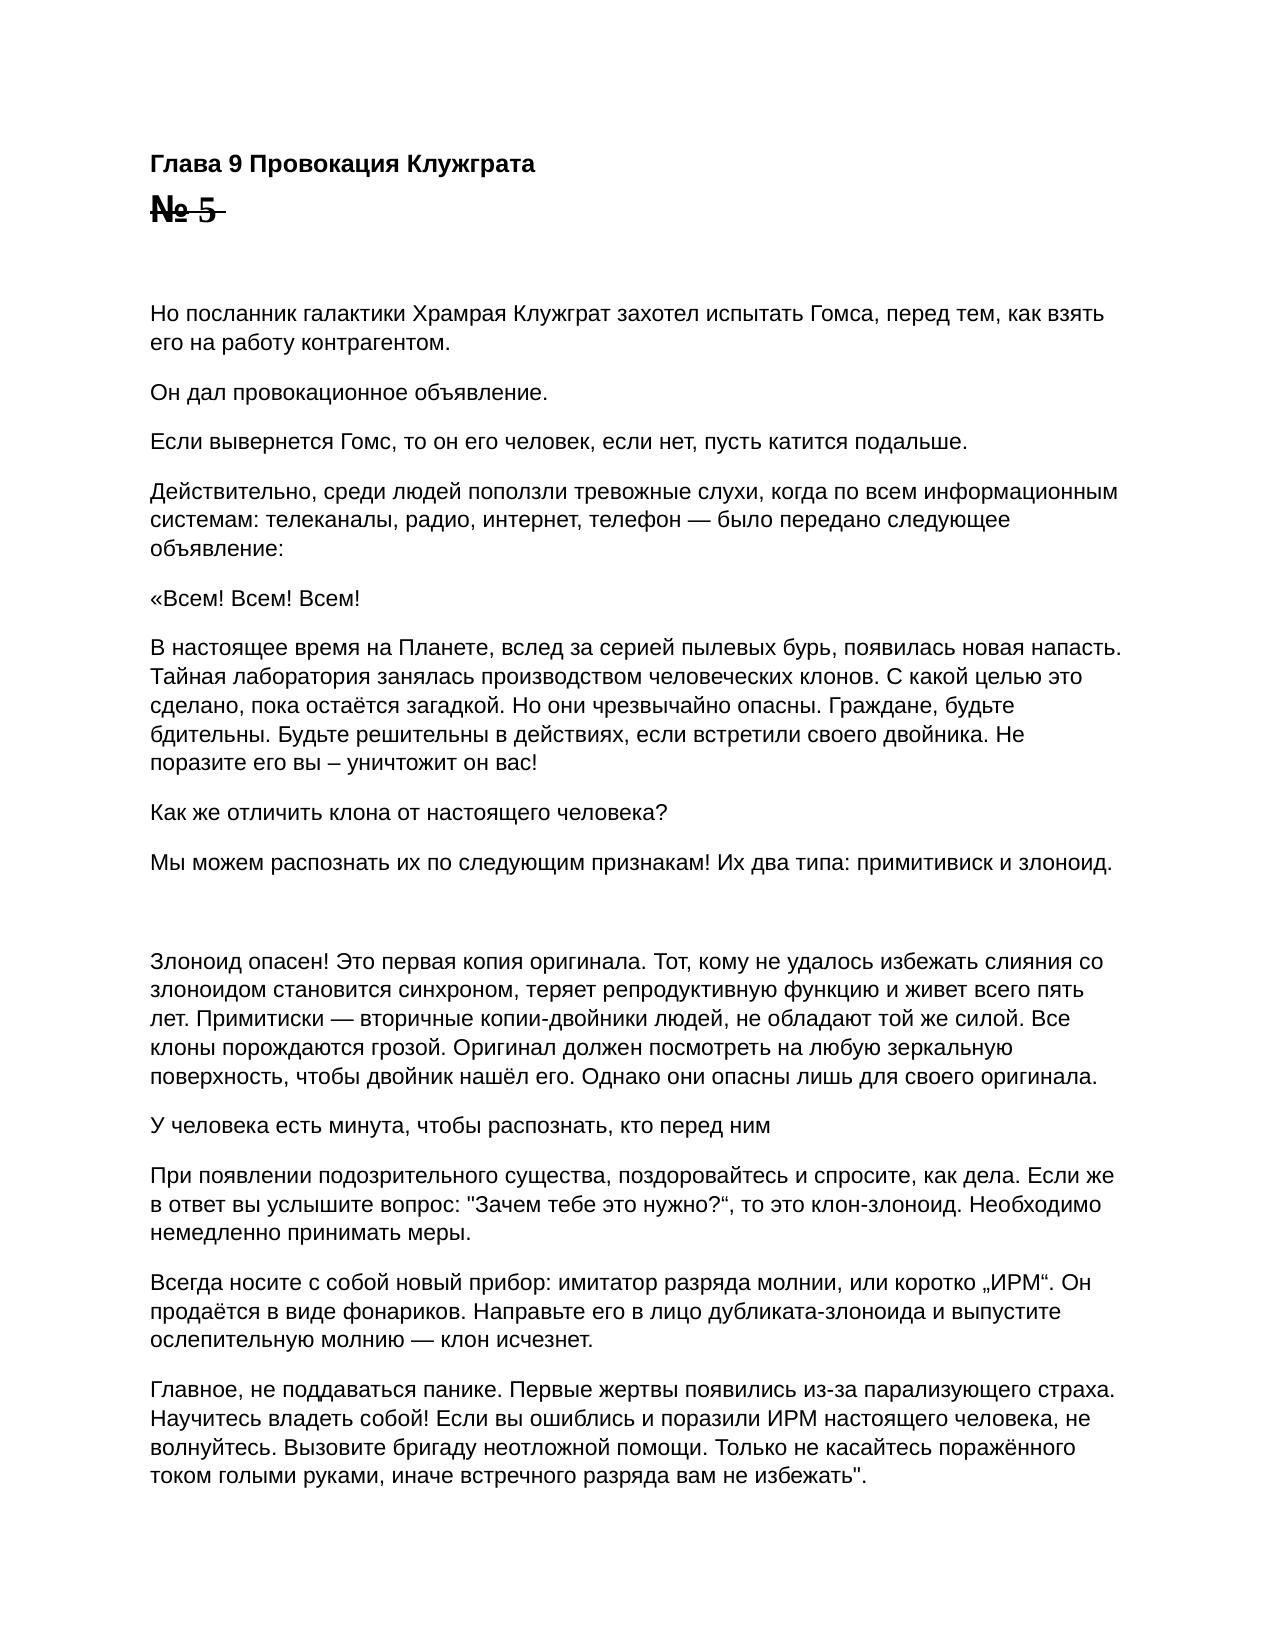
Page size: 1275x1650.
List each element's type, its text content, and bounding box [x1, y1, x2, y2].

text Действительно, среди людей поползли тревожные слухи, когда по всем информационным системам: телеканалы, радио, интернет, телефон — было передано следующее объявление: [150, 476, 1125, 562]
text При появлении подозрительного существа, поздоровайтесь и спросите, как дела. Если же в ответ вы услышите вопрос: "Зачем тебе это нужно?“, то это клон-злоноид. Необходимо немедленно принимать меры. [150, 1160, 1125, 1247]
text Глава 9 Провокация Клужграта [150, 150, 1125, 179]
text № 5 [150, 199, 1125, 228]
text Но посланник галактики Храмрая Клужграт захотел испытать Гомса, перед тем, как взять его на работу контрагентом. [150, 299, 1125, 356]
text Главное, не поддаваться панике. Первые жертвы появились из-за парализующего страха. Научитесь владеть собой! Если вы ошиблись и поразили ИРМ настоящего человека, не волнуйтесь. Вызовите бригаду неотложной помощи. Только не касайтесь поражённого током голыми руками, иначе встречного разряда вам не избежать". [150, 1374, 1125, 1489]
text В настоящее время на Планете, вслед за серией пылевых бурь, появилась новая напасть. Тайная лаборатория занялась производством человеческих клонов. С какой целью это сделано, пока остаётся загадкой. Но они чрезвычайно опасны. Граждане, будьте бдительны. Будьте решительны в действиях, если встретили своего двойника. Не поразите его вы – уничтожит он вас! [150, 633, 1125, 777]
text Всегда носите с собой новый прибор: имитатор разряда молнии, или коротко „ИРМ“. Он продаётся в виде фонариков. Направьте его в лицо дубликата-злоноида и выпустите ослепительную молнию — клон исчезнет. [150, 1267, 1125, 1354]
text Злоноид опасен! Это первая копия оригинала. Тот, кому не удалось избежать слияния со злоноидом становится синхроном, теряет репродуктивную функцию и живет всего пять лет. Примитиски — вторичные копии-двойники людей, не обладают той же силой. Все клоны порождаются грозой. Оригинал должен посмотреть на любую зеркальную поверхность, чтобы двойник нашёл его. Однако они опасны лишь для своего оригинала. [150, 946, 1125, 1090]
text Как же отличить клона от настоящего человека? [150, 797, 1125, 826]
text «Всем! Всем! Всем! [150, 583, 1125, 612]
text У человека есть минута, чтобы распознать, кто перед ним [150, 1111, 1125, 1139]
text Если вывернется Гомс, то он его человек, если нет, пусть катится подальше. [150, 427, 1125, 455]
text Мы можем распознать их по следующим признакам! Их два типа: примитивиск и злоноид. [150, 847, 1125, 876]
text Он дал провокационное объявление. [150, 377, 1125, 406]
